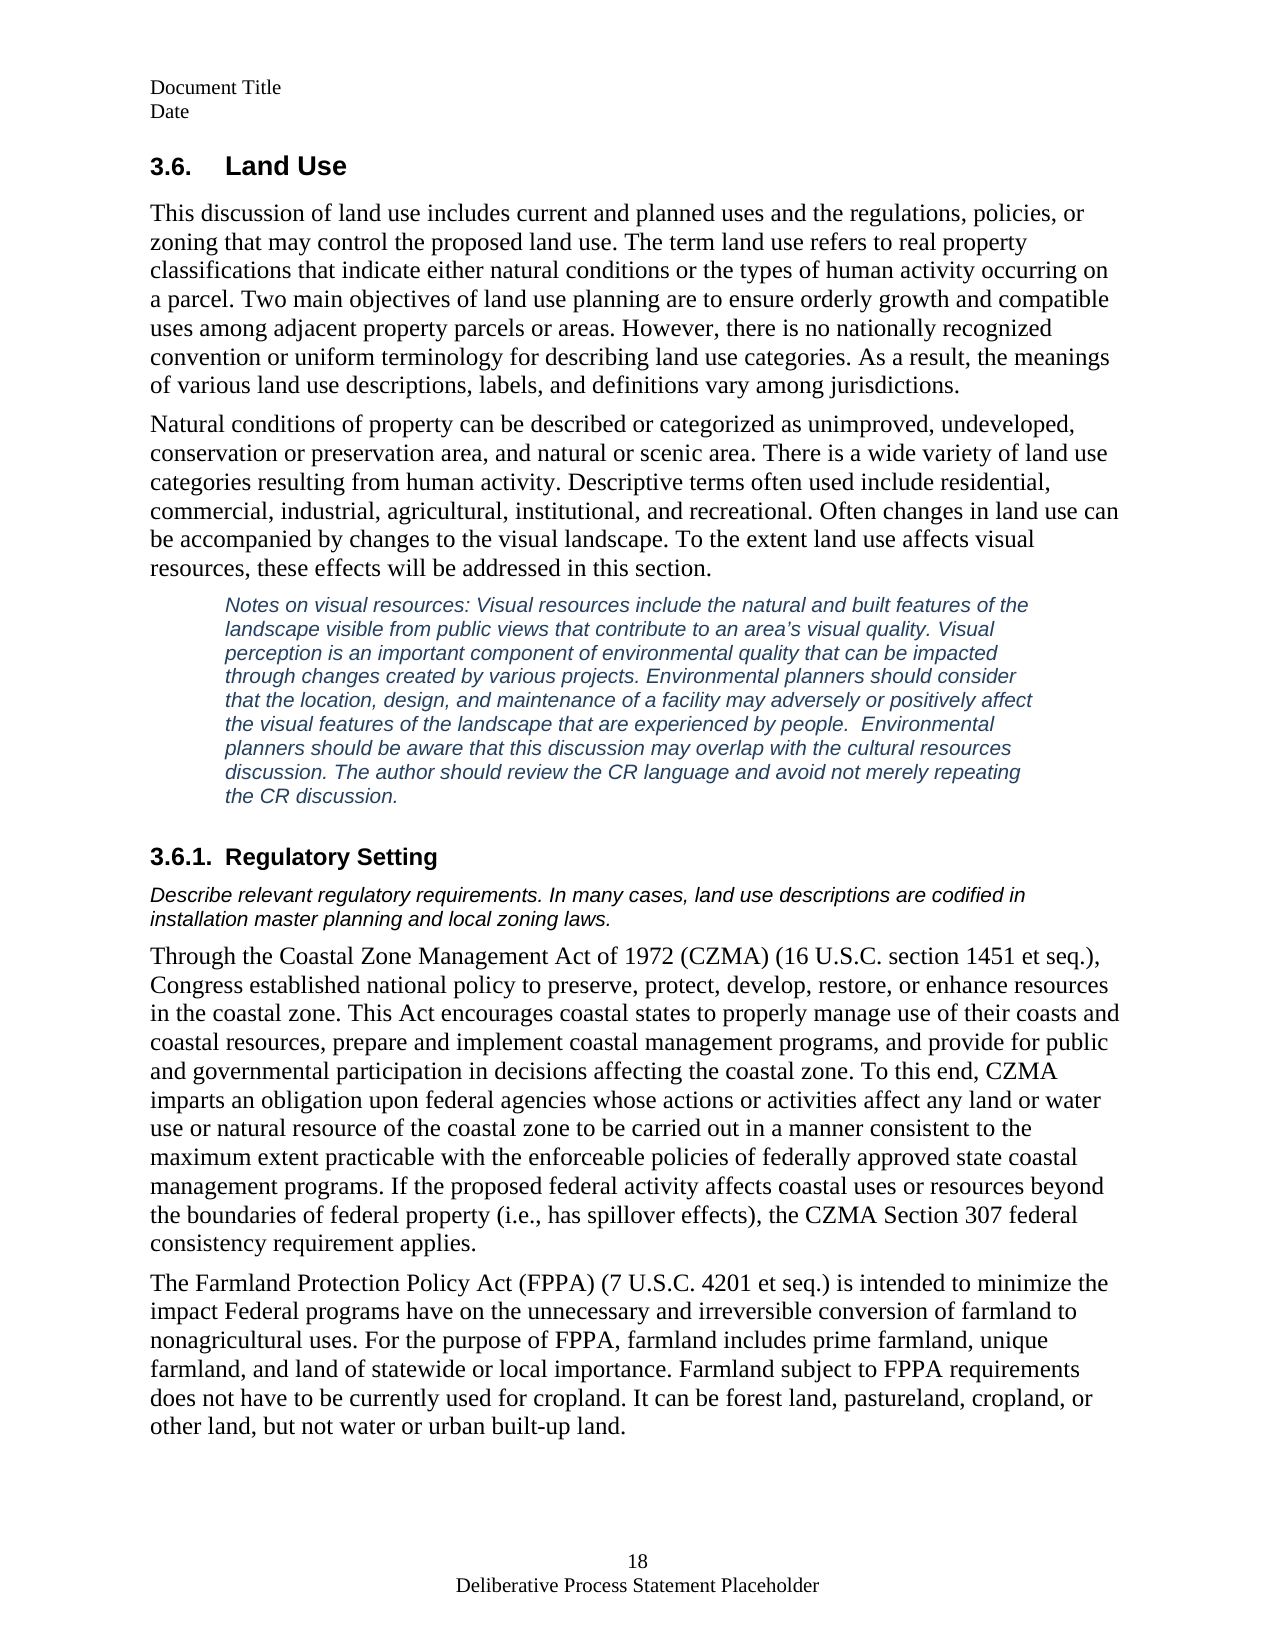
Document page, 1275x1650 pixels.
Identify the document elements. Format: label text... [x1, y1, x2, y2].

text Notes on visual resources: Visual resources include the natural and built features of the landscape visible from public views that contribute to an area’s visual quality. Visual perception is an important component of environmental quality that can be impacted through changes created by various projects. Environmental planners should consider that the location, design, and maintenance of a facility may adversely or positively affect the visual features of the landscape that are experienced by people. Environmental planners should be aware that this discussion may overlap with the cultural resources discussion. The author should review the CR language and avoid not merely repeating the CR discussion. [225, 592, 1050, 808]
text This discussion of land use includes current and planned uses and the regulations, policies, or zoning that may control the proposed land use. The term land use refers to real property classifications that indicate either natural conditions or the types of human activity occurring on a parcel. Two main objectives of land use planning are to ensure orderly growth and compatible uses among adjacent property parcels or areas. However, there is no nationally recognized convention or uniform terminology for describing land use categories. As a result, the meanings of various land use descriptions, labels, and definitions vary among jurisdictions. [150, 198, 1125, 399]
subtitle Land Use [150, 150, 1125, 181]
text Natural conditions of property can be described or categorized as unimproved, undeveloped, conservation or preservation area, and natural or scenic area. There is a wide variety of land use categories resulting from human activity. Descriptive terms often used include residential, commercial, industrial, agricultural, institutional, and recreational. Often changes in land use can be accompanied by changes to the visual landscape. To the extent land use affects visual resources, these effects will be addressed in this section. [150, 409, 1125, 582]
text Describe relevant regulatory requirements. In many cases, land use descriptions are codified in installation master planning and local zoning laws. [150, 883, 1125, 931]
text The Farmland Protection Policy Act (FPPA) (7 U.S.C. 4201 et seq.) is intended to minimize the impact Federal programs have on the unnecessary and irreversible conversion of farmland to nonagricultural uses. For the purpose of FPPA, farmland includes prime farmland, unique farmland, and land of statewide or local importance. Farmland subject to FPPA requirements does not have to be currently used for cropland. It can be forest land, pastureland, cropland, or other land, but not water or urban built-up land. [150, 1268, 1125, 1440]
text Through the Coastal Zone Management Act of 1972 (CZMA) (16 U.S.C. section 1451 et seq.), Congress established national policy to preserve, protect, develop, restore, or enhance resources in the coastal zone. This Act encourages coastal states to properly manage use of their coasts and coastal resources, prepare and implement coastal management programs, and provide for public and governmental participation in decisions affecting the coastal zone. To this end, CZMA imparts an obligation upon federal agencies whose actions or activities affect any land or water use or natural resource of the coastal zone to be carried out in a manner consistent to the maximum extent practicable with the enforceable policies of federally approved state coastal management programs. If the proposed federal activity affects coastal uses or resources beyond the boundaries of federal property (i.e., has spillover effects), the CZMA Section 307 federal consistency requirement applies. [150, 941, 1125, 1257]
subtitle Regulatory Setting [150, 841, 1125, 870]
